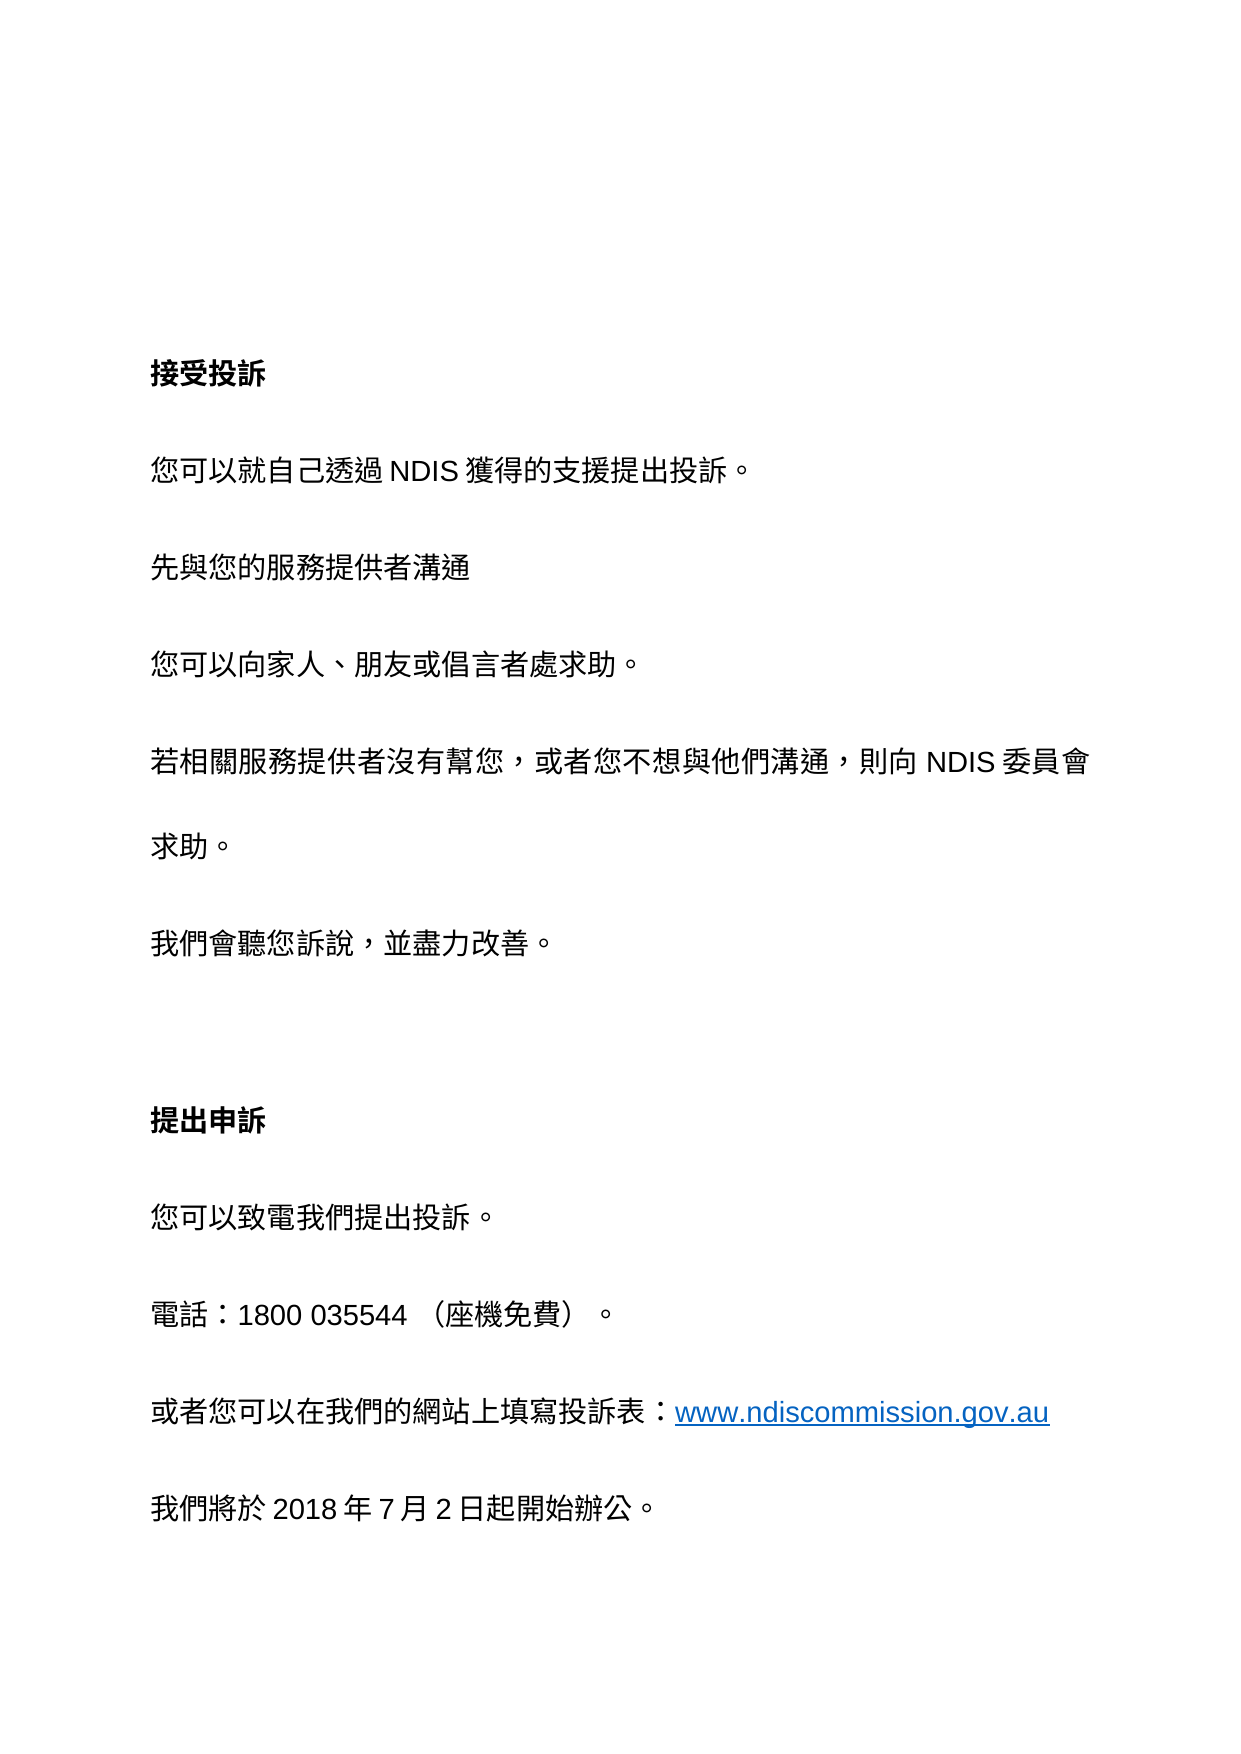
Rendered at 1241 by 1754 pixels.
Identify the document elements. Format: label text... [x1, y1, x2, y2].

text 電話：1800 035544 （座機免費）。 [150, 1291, 1090, 1333]
text 若相關服務提供者沒有幫您，或者您不想與他們溝通，則向NDIS委員會求助。 [150, 739, 1090, 866]
text 您可以向家人、朋友或倡言者處求助。 [150, 642, 1090, 684]
text 提出申訴 [150, 1097, 1090, 1139]
text 先與您的服務提供者溝通 [150, 544, 1090, 587]
text 我們將於2018年7月2日起開始辦公。 [150, 1485, 1090, 1528]
text 接受投訴 [150, 350, 1090, 393]
text 我們會聽您訴說，並盡力改善。 [150, 920, 1090, 963]
text 您可以致電我們提出投訴。 [150, 1194, 1090, 1236]
text 或者您可以在我們的網站上填寫投訴表：www.ndiscommission.gov.au [150, 1388, 1090, 1431]
text 您可以就自己透過NDIS獲得的支援提出投訴。 [150, 447, 1090, 490]
